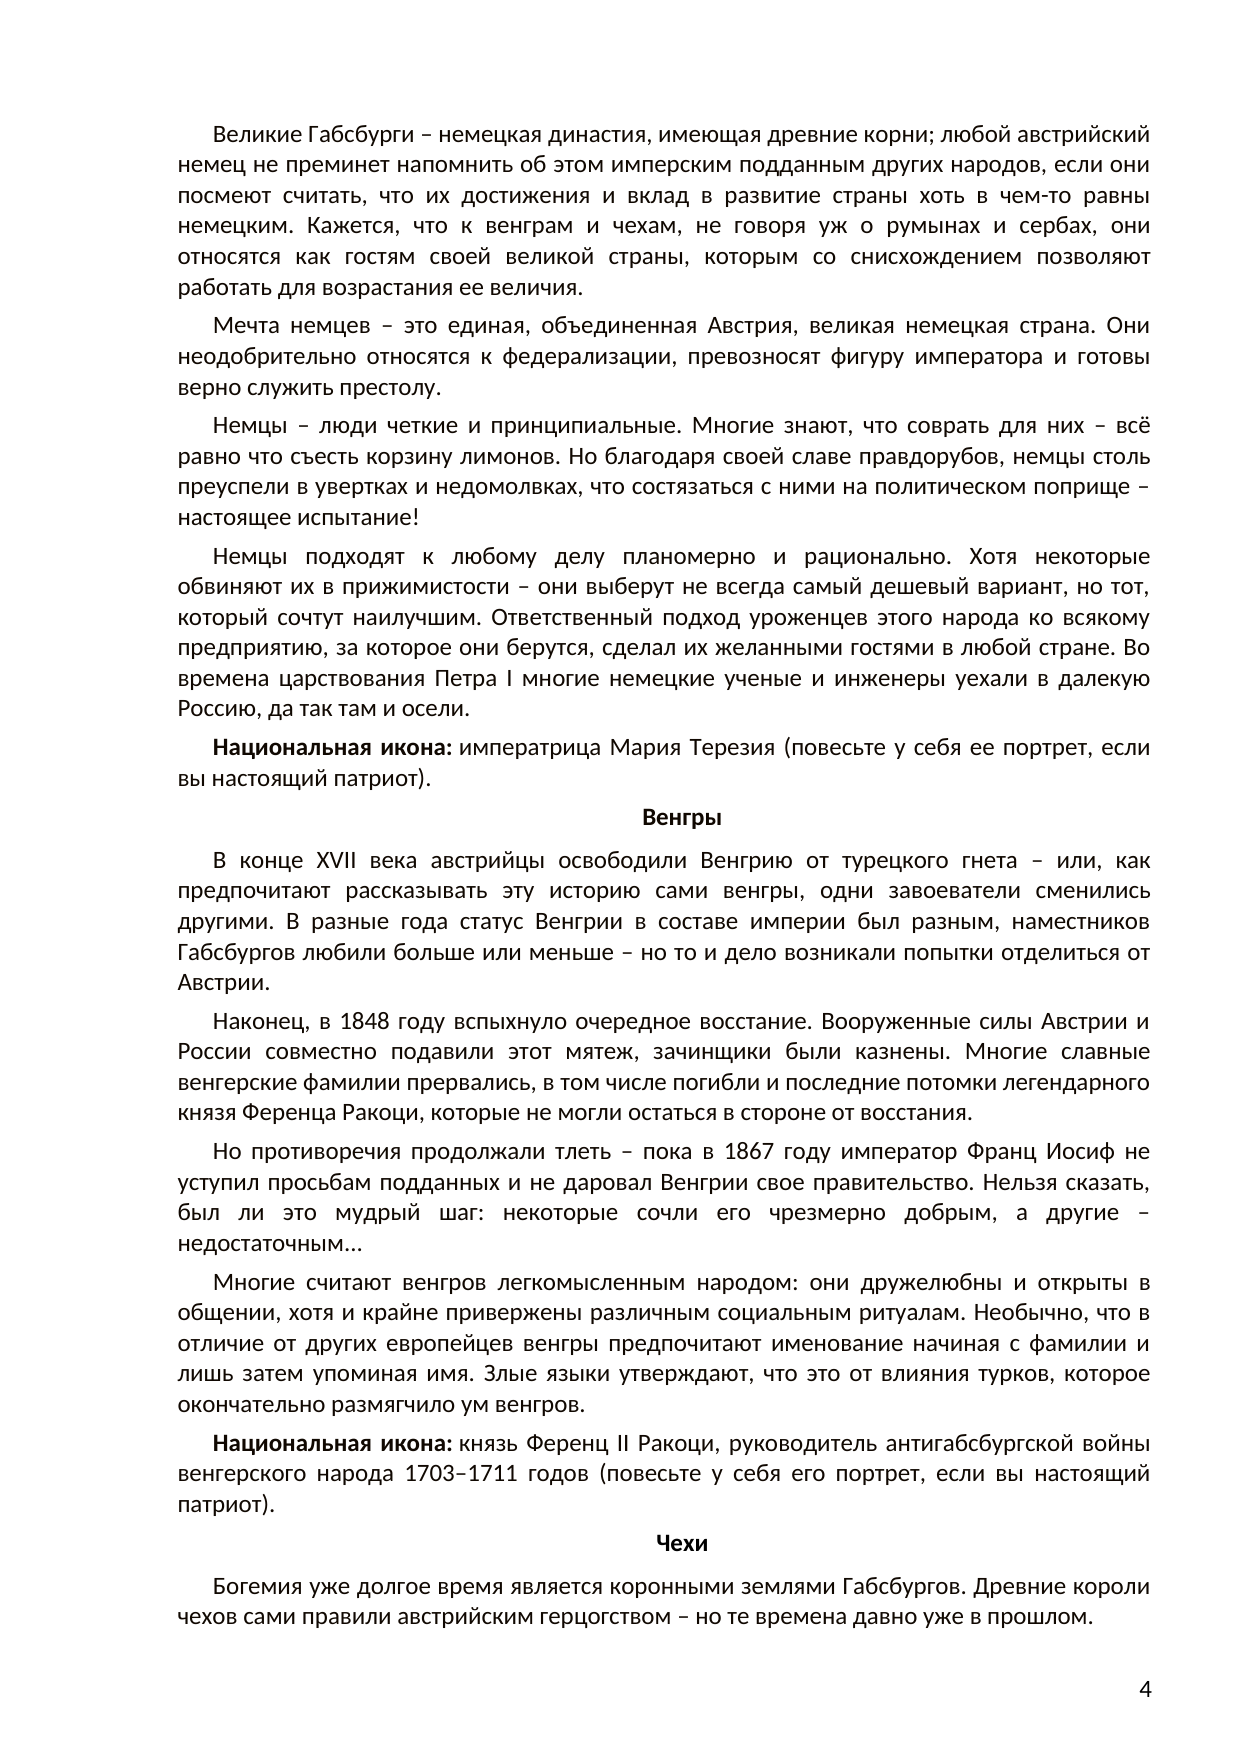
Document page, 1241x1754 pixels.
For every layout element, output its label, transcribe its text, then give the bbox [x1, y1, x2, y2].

text Наконец, в 1848 году вспыхнуло очередное восстание. Вооруженные силы Австрии и России совместно подавили этот мятеж, зачинщики были казнены. Многие славные венгерские фамилии прервались, в том числе погибли и последние потомки легендарного князя Ференца Ракоци, которые не могли остаться в стороне от восстания. [177, 1005, 1152, 1127]
text Национальная икона: князь Ференц II Ракоци, руководитель антигабсбургской войны венгерского народа 1703–1711 годов (повесьте у себя его портрет, если вы настоящий патриот). [177, 1427, 1152, 1518]
text Национальная икона: императрица Мария Терезия (повесьте у себя ее портрет, если вы настоящий патриот). [177, 731, 1152, 792]
text Богемия уже долгое время является коронными землями Габсбургов. Древние короли чехов сами правили австрийским герцогством – но те времена давно уже в прошлом. [177, 1570, 1152, 1631]
text Венгры [177, 801, 1152, 831]
text Но противоречия продолжали тлеть – пока в 1867 году император Франц Иосиф не уступил просьбам подданных и не даровал Венгрии свое правительство. Нельзя сказать, был ли это мудрый шаг: некоторые сочли его чрезмерно добрым, а другие – недостаточным... [177, 1135, 1152, 1257]
text Мечта немцев – это единая, объединенная Австрия, великая немецкая страна. Они неодобрительно относятся к федерализации, превозносят фигуру императора и готовы верно служить престолу. [177, 309, 1152, 401]
text Многие считают венгров легкомысленным народом: они дружелюбны и открыты в общении, хотя и крайне привержены различным социальным ритуалам. Необычно, что в отличие от других европейцев венгры предпочитают именование начиная с фамилии и лишь затем упоминая имя. Злые языки утверждают, что это от влияния турков, которое окончательно размягчило ум венгров. [177, 1266, 1152, 1418]
text Великие Габсбурги – немецкая династия, имеющая древние корни; любой австрийский немец не преминет напомнить об этом имперским подданным других народов, если они посмеют считать, что их достижения и вклад в развитие страны хоть в чем-то равны немецким. Кажется, что к венграм и чехам, не говоря уж о румынах и сербах, они относятся как гостям своей великой страны, которым со снисхождением позволяют работать для возрастания ее величия. [177, 118, 1152, 301]
text Немцы подходят к любому делу планомерно и рационально. Хотя некоторые обвиняют их в прижимистости – они выберут не всегда самый дешевый вариант, но тот, который сочтут наилучшим. Ответственный подход уроженцев этого народа ко всякому предприятию, за которое они берутся, сделал их желанными гостями в любой стране. Во времена царствования Петра I многие немецкие ученые и инженеры уехали в далекую Россию, да так там и осели. [177, 540, 1152, 723]
text Чехи [177, 1527, 1152, 1557]
text В конце XVII века австрийцы освободили Венгрию от турецкого гнета – или, как предпочитают рассказывать эту историю сами венгры, одни завоеватели сменились другими. В разные года статус Венгрии в составе империи был разным, наместников Габсбургов любили больше или меньше – но то и дело возникали попытки отделиться от Австрии. [177, 844, 1152, 997]
text Немцы – люди четкие и принципиальные. Многие знают, что соврать для них – всё равно что съесть корзину лимонов. Но благодаря своей славе правдорубов, немцы столь преуспели в увертках и недомолвках, что состязаться с ними на политическом поприще – настоящее испытание! [177, 409, 1152, 532]
